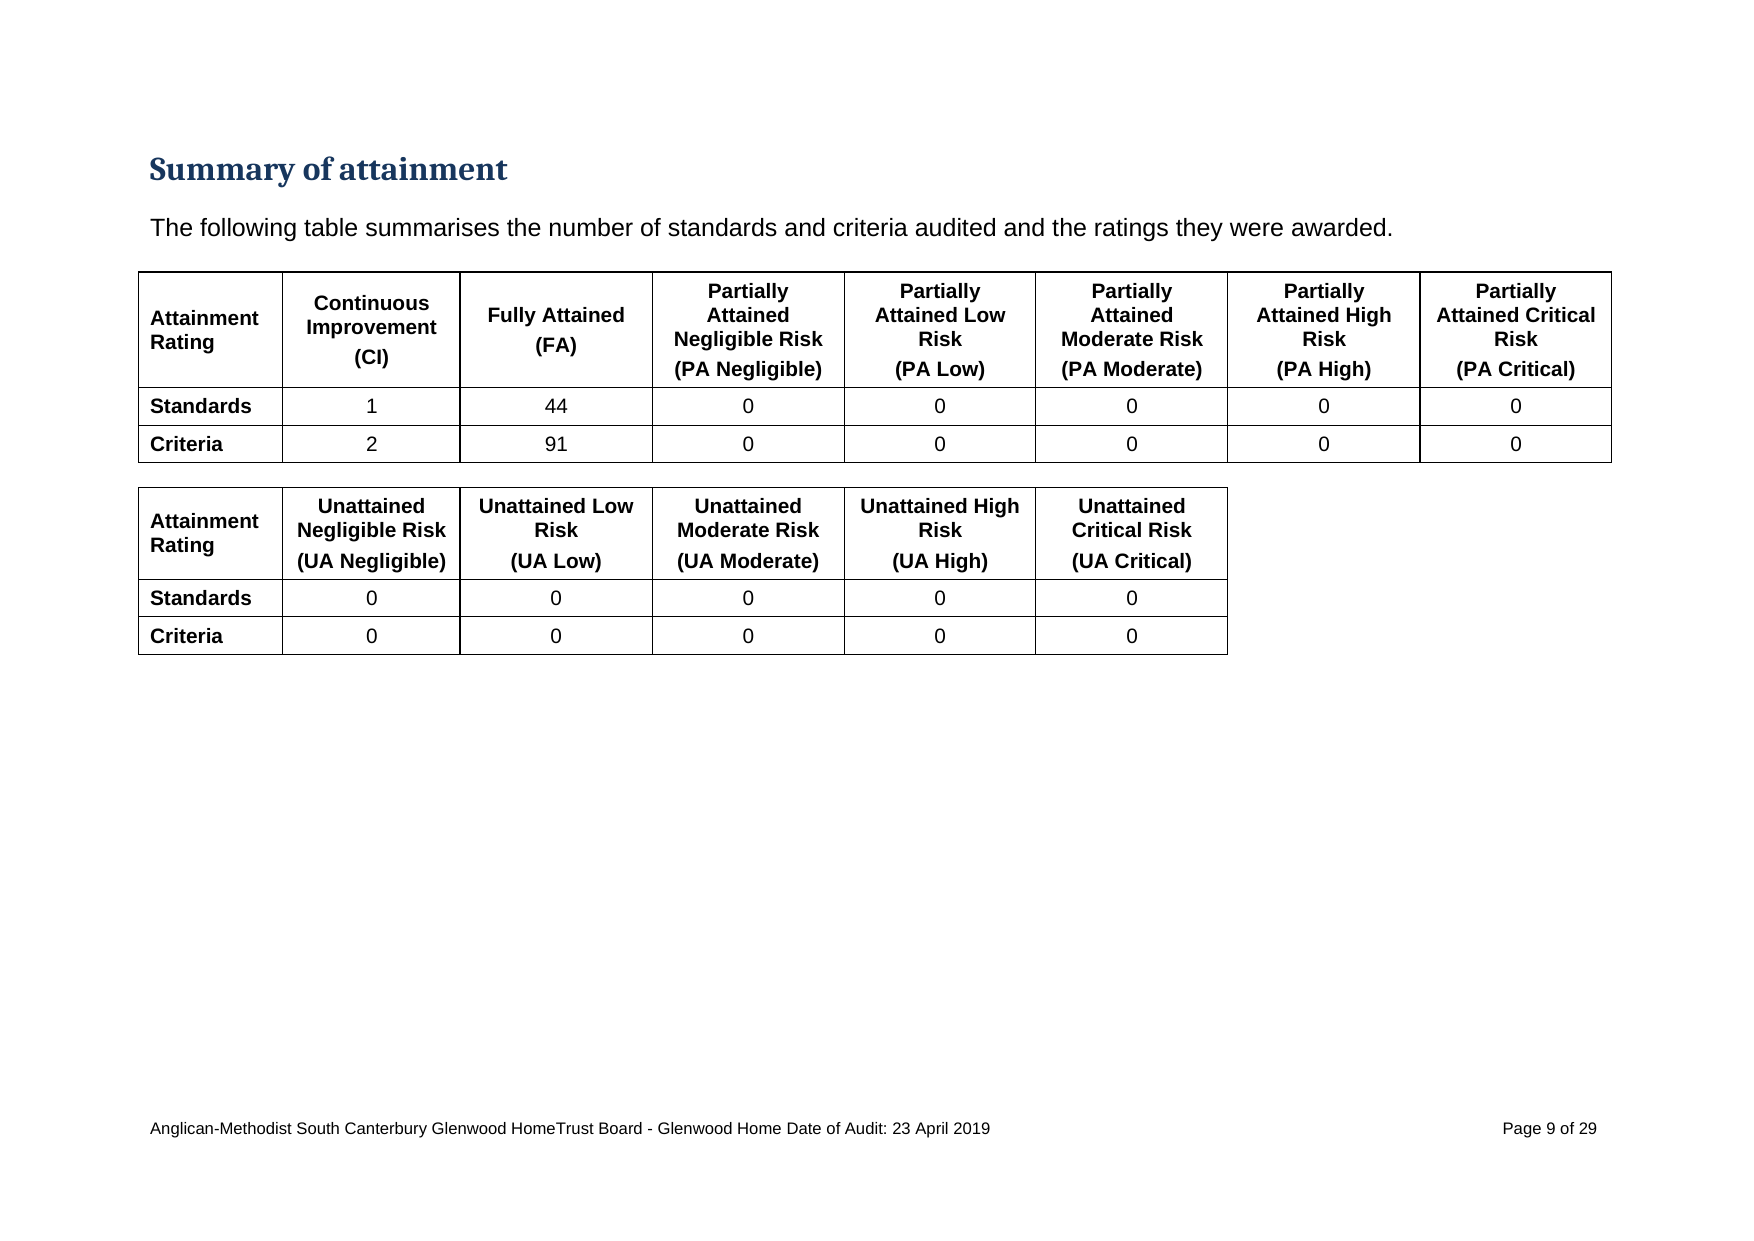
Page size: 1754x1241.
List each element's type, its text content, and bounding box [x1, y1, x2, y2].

table_cell 44 [461, 388, 652, 424]
table_cell 91 [461, 426, 652, 462]
table_header Attainment Rating [139, 488, 282, 579]
table_header Unattained Negligible Risk (UA Negligible) [283, 488, 459, 579]
table_cell 0 [653, 426, 844, 462]
table_header Partially Attained High Risk (PA High) [1228, 273, 1419, 387]
table_cell 0 [653, 580, 844, 616]
table_header Unattained Critical Risk (UA Critical) [1036, 488, 1227, 579]
table_header Partially Attained Moderate Risk (PA Moderate) [1036, 273, 1227, 387]
table_cell 0 [1421, 388, 1611, 424]
table_cell 1 [283, 388, 459, 424]
table_cell 0 [845, 580, 1035, 616]
table_cell 2 [283, 426, 459, 462]
table_cell 0 [1228, 426, 1419, 462]
table_header Fully Attained (FA) [461, 273, 652, 387]
table_cell 0 [1036, 388, 1227, 424]
table_header Unattained Low Risk (UA Low) [461, 488, 652, 579]
table_header Attainment Rating [139, 273, 282, 387]
table_cell 0 [283, 617, 459, 654]
table_cell 0 [1036, 580, 1227, 616]
table_cell 0 [845, 426, 1035, 462]
table_cell 0 [461, 580, 652, 616]
table_cell Standards [139, 580, 282, 616]
table_cell 0 [1036, 426, 1227, 462]
table_cell 0 [1421, 426, 1611, 462]
table_cell 0 [845, 617, 1035, 654]
table_cell Criteria [139, 426, 282, 462]
table_header Partially Attained Critical Risk (PA Critical) [1421, 273, 1611, 387]
table_header Unattained High Risk (UA High) [845, 488, 1035, 579]
table_cell 0 [283, 580, 459, 616]
table_cell 0 [1036, 617, 1227, 654]
table_header Unattained Moderate Risk (UA Moderate) [653, 488, 844, 579]
table_cell Standards [139, 388, 282, 424]
table_cell 0 [653, 617, 844, 654]
table_cell Criteria [139, 617, 282, 654]
table_cell 0 [461, 617, 652, 654]
table_cell 0 [845, 388, 1035, 424]
table_header Partially Attained Negligible Risk (PA Negligible) [653, 273, 844, 387]
table_cell 0 [1228, 388, 1419, 424]
text The following table summarises the number of standards and criteria audited and the ratings they were awarded. [150, 213, 1604, 242]
table_header Partially Attained Low Risk (PA Low) [845, 273, 1035, 387]
table_cell 0 [653, 388, 844, 424]
subtitle Summary of attainment [150, 150, 1604, 188]
table_header Continuous Improvement (CI) [283, 273, 459, 387]
